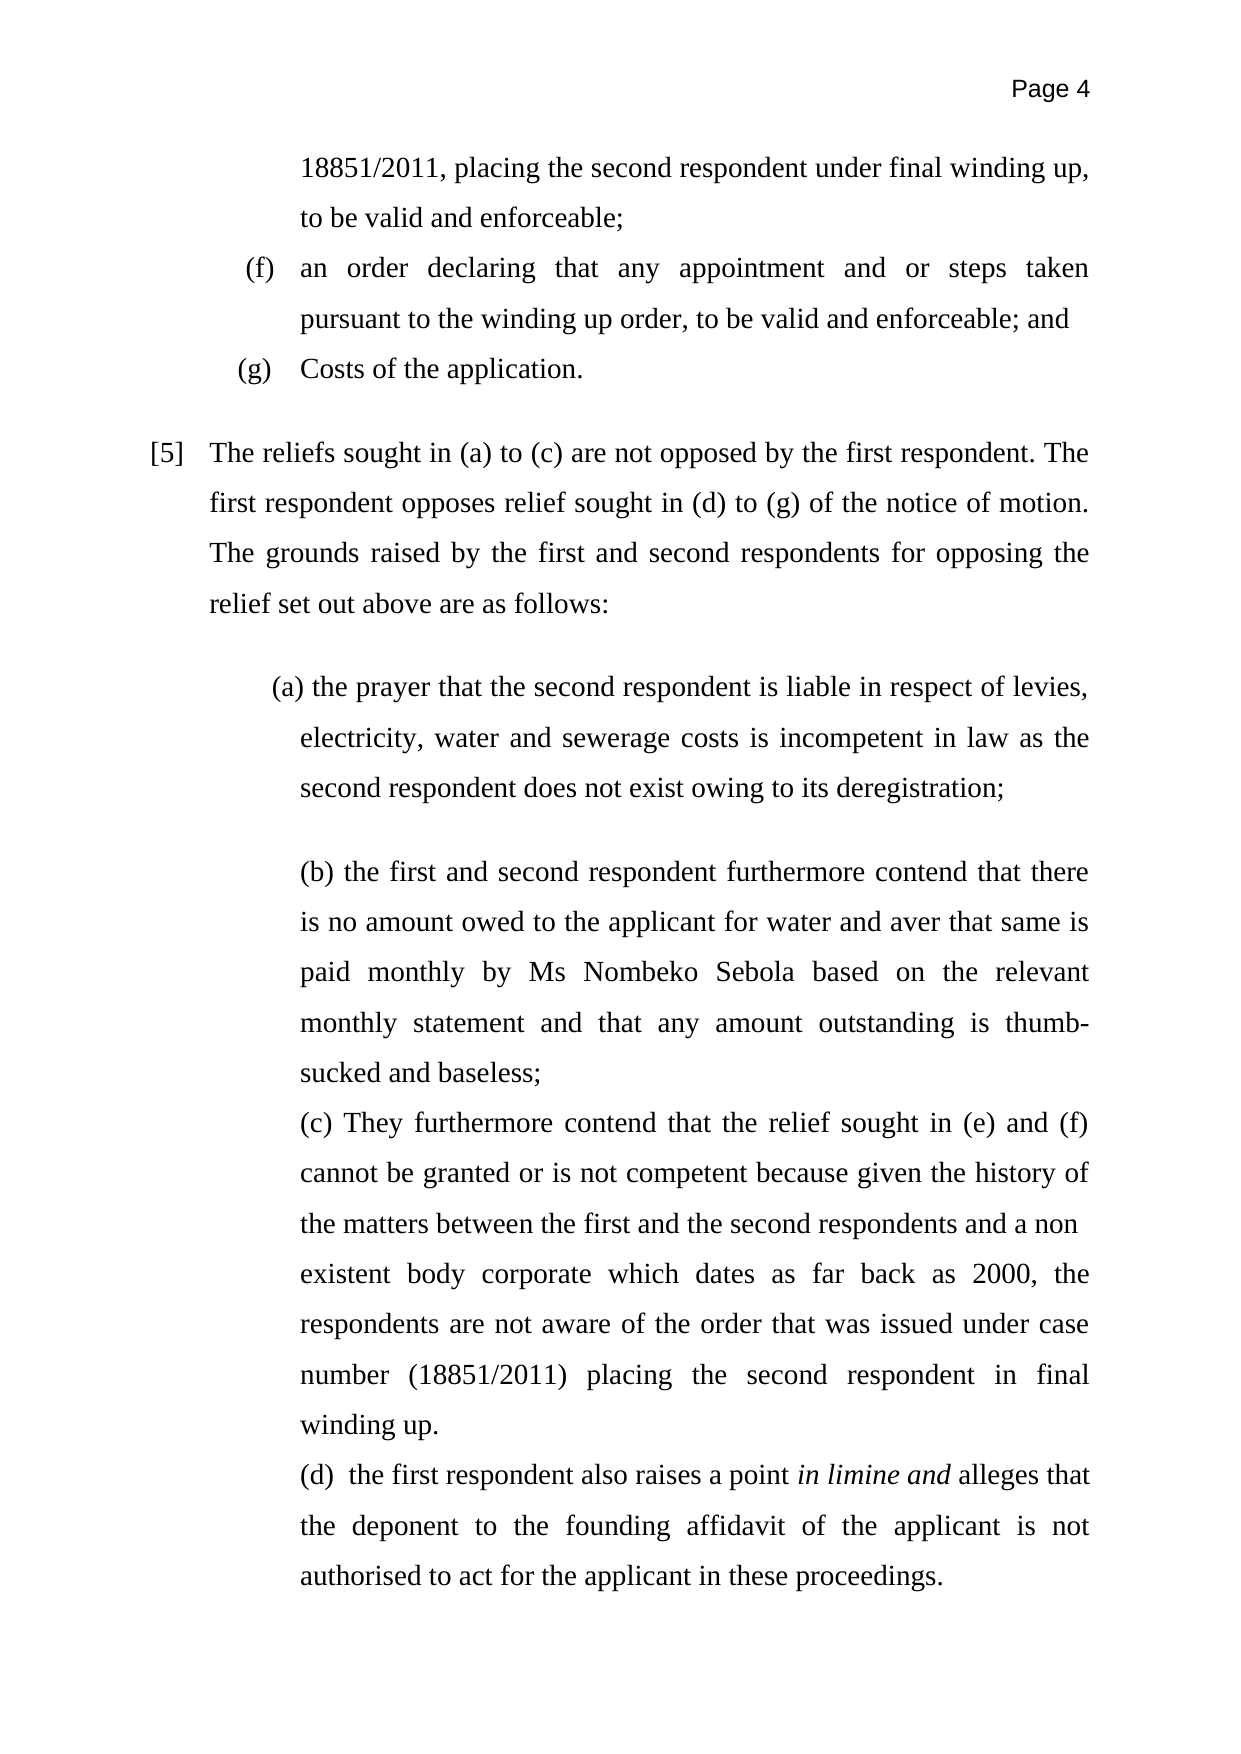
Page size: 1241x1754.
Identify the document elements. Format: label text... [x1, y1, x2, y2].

list (d) the first respondent also raises a point in limine and alleges that the deponent to the founding affidavit of the applicant is not authorised to act for the applicant in these proceedings. [300, 1457, 1090, 1592]
list (f) an order declaring that any appointment and or steps taken pursuant to the winding up order, to be valid and enforceable; and [245, 251, 1090, 334]
list [5] The reliefs sought in (a) to (c) are not opposed by the first respondent. The first respondent opposes relief sought in (d) to (g) of the notice of motion. The grounds raised by the first and second respondents for opposing the relief set out above are as follows: [150, 435, 1090, 619]
list 18851/2011, placing the second respondent under final winding up, to be valid and enforceable; [300, 150, 1090, 234]
list (c) They furthermore contend that the relief sought in (e) and (f) cannot be granted or is not competent because given the history of the matters between the first and the second respondents and a non [300, 1105, 1090, 1239]
list (a) the prayer that the second respondent is liable in respect of levies, electricity, water and sewerage costs is incompetent in law as the second respondent does not exist owing to its deregistration; [150, 669, 1090, 804]
list (b) the first and second respondent furthermore contend that there is no amount owed to the applicant for water and aver that same is paid monthly by Ms Nombeko Sebola based on the relevant monthly statement and that any amount outstanding is thumb-sucked and baseless; [300, 854, 1090, 1088]
list existent body corporate which dates as far back as 2000, the respondents are not aware of the order that was issued under case number (18851/2011) placing the second respondent in final winding up. [300, 1256, 1090, 1441]
list (g) Costs of the application. [150, 351, 1090, 385]
